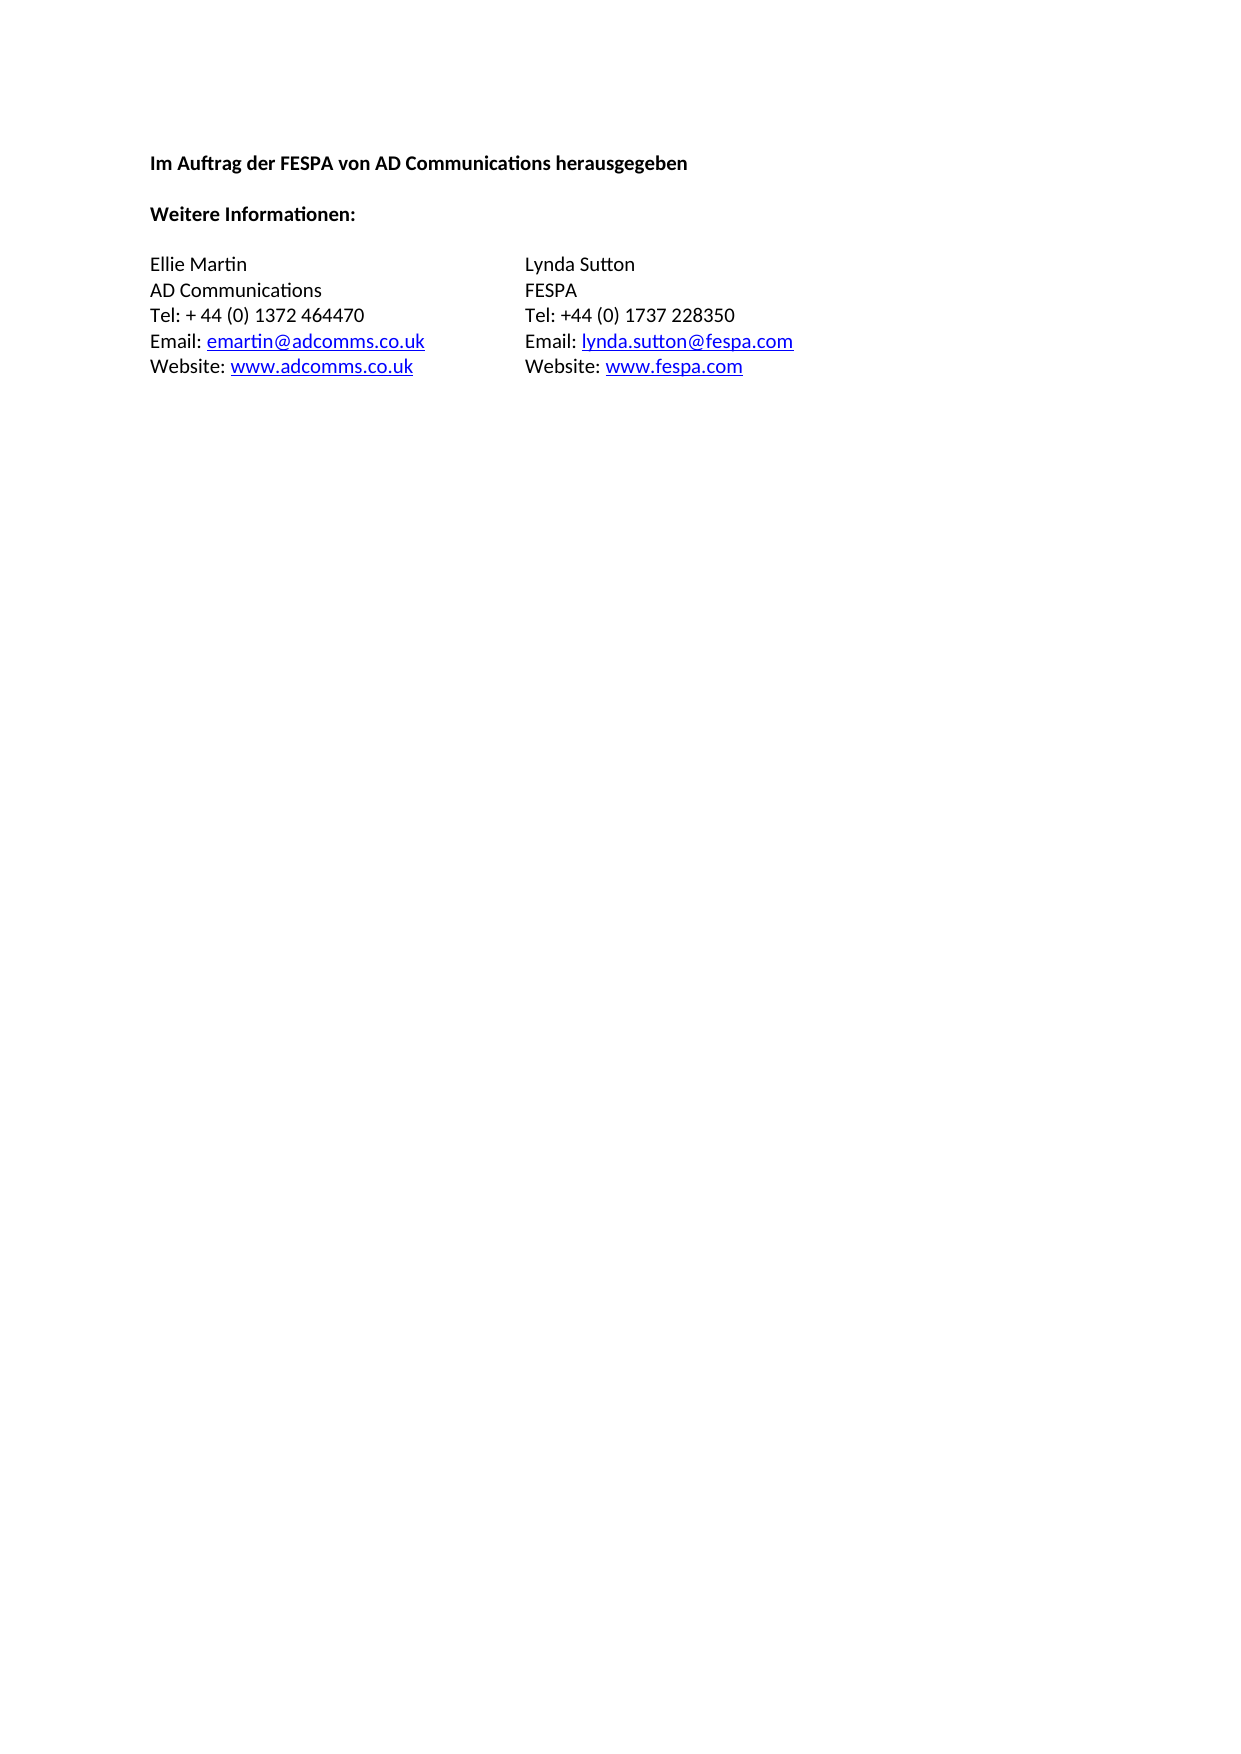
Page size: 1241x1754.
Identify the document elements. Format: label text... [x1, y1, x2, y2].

text Weitere Informationen: [150, 201, 1090, 226]
text Tel: + 44 (0) 1372 464470 Tel: +44 (0) 1737 228350 [150, 302, 1090, 328]
text Website: www.adcomms.co.uk Website: www.fespa.com [150, 353, 1090, 379]
text Email: emartin@adcomms.co.uk Email: lynda.sutton@fespa.com [150, 328, 1090, 353]
text Im Auftrag der FESPA von AD Communications herausgegeben [150, 150, 1090, 175]
text Ellie Martin Lynda Sutton [150, 252, 1090, 277]
text AD Communications FESPA [150, 277, 1090, 302]
